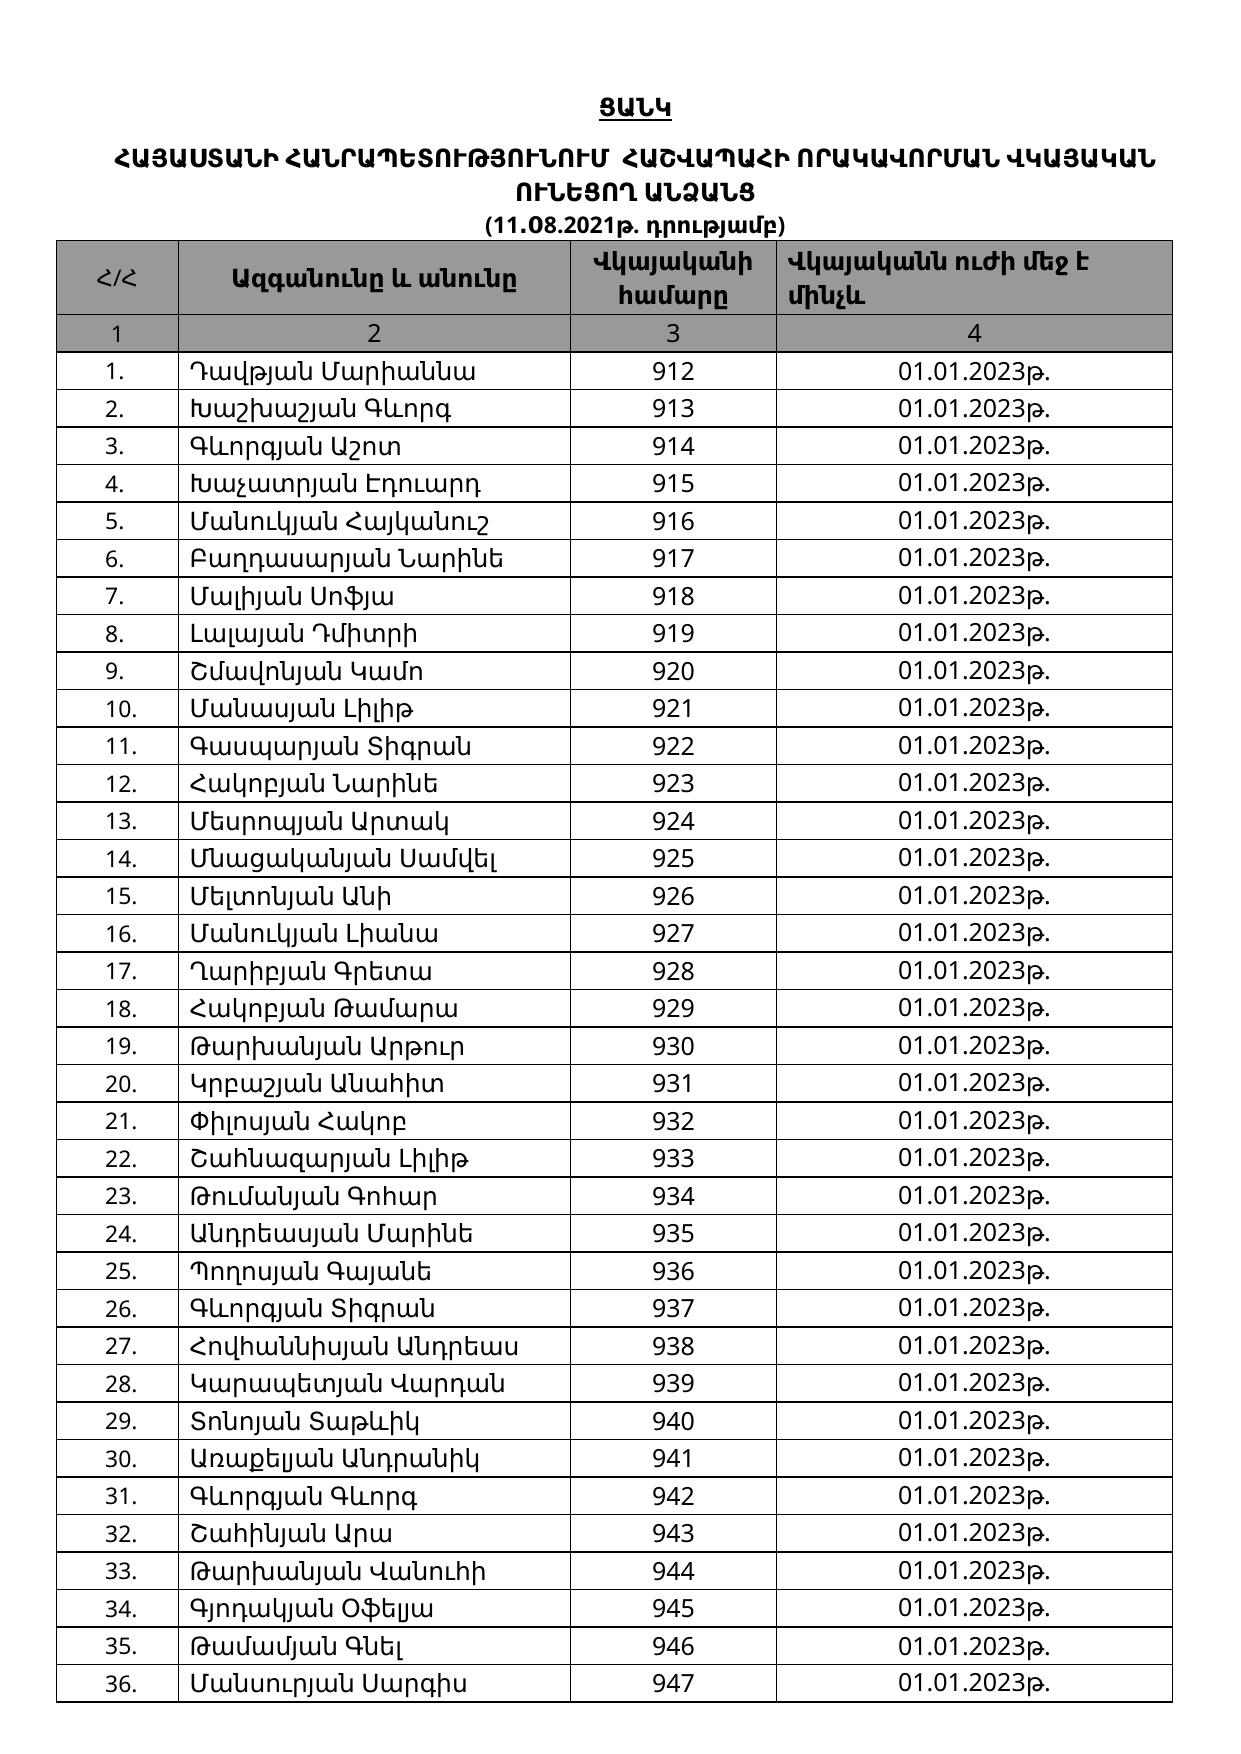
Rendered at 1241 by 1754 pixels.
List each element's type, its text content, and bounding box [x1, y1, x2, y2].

table_cell 01.01.2023թ. [777, 1403, 1172, 1439]
table_cell [57, 540, 178, 576]
table_cell Գևորգյան Աշոտ [179, 428, 570, 464]
table_cell 01.01.2023թ. [777, 1365, 1172, 1401]
table_header Վկայականն ուժի մեջ է մինչև [777, 241, 1172, 314]
table_cell 934 [571, 1178, 776, 1214]
table_cell 1 [57, 315, 178, 351]
table_cell Հովհաննիսյան Անդրեաս [179, 1328, 570, 1364]
table_cell Մանուկյան Լիանա [179, 915, 570, 951]
table_cell [57, 578, 178, 614]
table_cell 2 [179, 315, 570, 351]
table_cell 940 [571, 1403, 776, 1439]
table_cell [57, 803, 178, 839]
table_cell [57, 765, 178, 801]
table_cell [57, 1065, 178, 1101]
table_cell 4 [777, 315, 1172, 351]
table_cell Լալայան Դմիտրի [179, 615, 570, 651]
table_cell 01.01.2023թ. [777, 1590, 1172, 1626]
text (11.08.2021թ. դրությամբ) [75, 209, 1195, 240]
table_cell Կրբաշյան Անահիտ [179, 1065, 570, 1101]
text ՈՒՆԵՑՈՂ ԱՆՁԱՆՑ [75, 175, 1195, 209]
table_cell 928 [571, 953, 776, 989]
table_cell [57, 1140, 178, 1176]
table_cell [57, 1103, 178, 1139]
table_cell 935 [571, 1215, 776, 1251]
table_cell [57, 1290, 178, 1326]
table_cell [57, 1553, 178, 1589]
table_cell 942 [571, 1478, 776, 1514]
table_cell 939 [571, 1365, 776, 1401]
table_cell 921 [571, 690, 776, 726]
table_cell 946 [571, 1628, 776, 1664]
table_cell Թումանյան Գոհար [179, 1178, 570, 1214]
table_cell 930 [571, 1028, 776, 1064]
table_cell 01.01.2023թ. [777, 1628, 1172, 1664]
table_cell Խաչատրյան Էդուարդ [179, 465, 570, 501]
table_cell Առաքելյան Անդրանիկ [179, 1440, 570, 1476]
table_cell 945 [571, 1590, 776, 1626]
table_cell [57, 1365, 178, 1401]
table_cell 01.01.2023թ. [777, 1028, 1172, 1064]
text ՀԱՅԱՍՏԱՆԻ ՀԱՆՐԱՊԵՏՈՒԹՅՈՒՆՈՒՄ ՀԱՇՎԱՊԱՀԻ ՈՐԱԿԱՎՈՐՄԱՆ ՎԿԱՅԱԿԱՆ [75, 141, 1195, 175]
table_cell 01.01.2023թ. [777, 540, 1172, 576]
table_cell Ղարիբյան Գրետա [179, 953, 570, 989]
table_cell 924 [571, 803, 776, 839]
table_cell 931 [571, 1065, 776, 1101]
table_cell [57, 465, 178, 501]
table_cell 927 [571, 915, 776, 951]
table_cell Մելտոնյան Անի [179, 878, 570, 914]
table_cell Խաշխաշյան Գևորգ [179, 390, 570, 426]
table_cell Թարխանյան Վանուհի [179, 1553, 570, 1589]
table_cell Տոնոյան Տաթևիկ [179, 1403, 570, 1439]
table_cell 926 [571, 878, 776, 914]
table_cell 929 [571, 990, 776, 1026]
table_cell [57, 728, 178, 764]
table_cell [57, 390, 178, 426]
table_cell 947 [571, 1665, 776, 1701]
table_cell 943 [571, 1515, 776, 1551]
table_header Ազգանունը և անունը [179, 241, 570, 314]
table_cell [57, 878, 178, 914]
table_cell [57, 428, 178, 464]
table_cell 01.01.2023թ. [777, 465, 1172, 501]
table_cell Գասպարյան Տիգրան [179, 728, 570, 764]
table_cell Թամամյան Գնել [179, 1628, 570, 1664]
table_cell 01.01.2023թ. [777, 1290, 1172, 1326]
table_cell Մնացականյան Սամվել [179, 840, 570, 876]
table_cell 01.01.2023թ. [777, 953, 1172, 989]
table_cell 01.01.2023թ. [777, 578, 1172, 614]
table_cell 914 [571, 428, 776, 464]
table_header Հ/Հ [57, 241, 178, 314]
table_cell Պողոսյան Գայանե [179, 1253, 570, 1289]
table_cell 920 [571, 653, 776, 689]
table_cell 941 [571, 1440, 776, 1476]
table_cell 937 [571, 1290, 776, 1326]
text ՑԱՆԿ [75, 90, 1195, 124]
table_cell 01.01.2023թ. [777, 840, 1172, 876]
table_header Վկայականի համարը [571, 241, 776, 314]
table_cell 933 [571, 1140, 776, 1176]
table_cell 01.01.2023թ. [777, 1253, 1172, 1289]
table_cell Շահինյան Արա [179, 1515, 570, 1551]
table_cell 01.01.2023թ. [777, 1328, 1172, 1364]
table_cell [57, 1253, 178, 1289]
table_cell 01.01.2023թ. [777, 615, 1172, 651]
table_cell Թարխանյան Արթուր [179, 1028, 570, 1064]
table_cell 923 [571, 765, 776, 801]
table_cell [57, 1328, 178, 1364]
table_cell Գյոդակյան Օֆելյա [179, 1590, 570, 1626]
table_cell 919 [571, 615, 776, 651]
table_cell [57, 1215, 178, 1251]
table_cell 916 [571, 503, 776, 539]
table_cell [57, 615, 178, 651]
table_cell Շահնազարյան Լիլիթ [179, 1140, 570, 1176]
table_cell [57, 353, 178, 389]
table_cell 01.01.2023թ. [777, 1478, 1172, 1514]
table_cell Մանասյան Լիլիթ [179, 690, 570, 726]
table_cell Կարապետյան Վարդան [179, 1365, 570, 1401]
table_cell 01.01.2023թ. [777, 690, 1172, 726]
table_cell 912 [571, 353, 776, 389]
table_cell 3 [571, 315, 776, 351]
table_cell 01.01.2023թ. [777, 1140, 1172, 1176]
table_cell 01.01.2023թ. [777, 1065, 1172, 1101]
table_cell [57, 1403, 178, 1439]
table_cell [57, 840, 178, 876]
table_cell 944 [571, 1553, 776, 1589]
table_cell 925 [571, 840, 776, 876]
table_cell Մալիյան Սոֆյա [179, 578, 570, 614]
table_cell Գևորգյան Գևորգ [179, 1478, 570, 1514]
table_cell 01.01.2023թ. [777, 803, 1172, 839]
table_cell 01.01.2023թ. [777, 1103, 1172, 1139]
table_cell Փիլոսյան Հակոբ [179, 1103, 570, 1139]
table_cell [57, 1515, 178, 1551]
table_cell 913 [571, 390, 776, 426]
table_cell 938 [571, 1328, 776, 1364]
table_cell 936 [571, 1253, 776, 1289]
table_cell [57, 1440, 178, 1476]
table_cell 01.01.2023թ. [777, 1178, 1172, 1214]
table_cell 915 [571, 465, 776, 501]
table_cell 917 [571, 540, 776, 576]
table_cell 01.01.2023թ. [777, 1515, 1172, 1551]
table_cell [57, 1590, 178, 1626]
table_cell [57, 653, 178, 689]
table_cell 01.01.2023թ. [777, 728, 1172, 764]
table_cell 01.01.2023թ. [777, 878, 1172, 914]
table_cell 918 [571, 578, 776, 614]
table_cell Մեսրոպյան Արտակ [179, 803, 570, 839]
table_cell 01.01.2023թ. [777, 503, 1172, 539]
table_cell 932 [571, 1103, 776, 1139]
table_cell Մանսուրյան Սարգիս [179, 1665, 570, 1701]
table_cell 01.01.2023թ. [777, 765, 1172, 801]
table_cell 01.01.2023թ. [777, 1215, 1172, 1251]
table_cell Հակոբյան Նարինե [179, 765, 570, 801]
table_cell 01.01.2023թ. [777, 653, 1172, 689]
table_cell [57, 953, 178, 989]
table_cell [57, 915, 178, 951]
table_cell 922 [571, 728, 776, 764]
table_cell 01.01.2023թ. [777, 1440, 1172, 1476]
table_cell [57, 1178, 178, 1214]
table_cell [57, 990, 178, 1026]
table_cell 01.01.2023թ. [777, 353, 1172, 389]
table_cell Հակոբյան Թամարա [179, 990, 570, 1026]
table_cell Շմավոնյան Կամո [179, 653, 570, 689]
table_cell [57, 690, 178, 726]
table_cell [57, 1628, 178, 1664]
table_cell [57, 1478, 178, 1514]
table_cell Գևորգյան Տիգրան [179, 1290, 570, 1326]
table_cell 01.01.2023թ. [777, 1553, 1172, 1589]
table_cell 01.01.2023թ. [777, 1665, 1172, 1701]
table_cell Մանուկյան Հայկանուշ [179, 503, 570, 539]
table_cell 01.01.2023թ. [777, 428, 1172, 464]
table_cell 01.01.2023թ. [777, 990, 1172, 1026]
table_cell 01.01.2023թ. [777, 390, 1172, 426]
table_cell [57, 1665, 178, 1701]
table_cell [57, 1028, 178, 1064]
table_cell Անդրեասյան Մարինե [179, 1215, 570, 1251]
table_cell Դավթյան Մարիաննա [179, 353, 570, 389]
table_cell Բաղդասարյան Նարինե [179, 540, 570, 576]
table_cell 01.01.2023թ. [777, 915, 1172, 951]
table_cell [57, 503, 178, 539]
